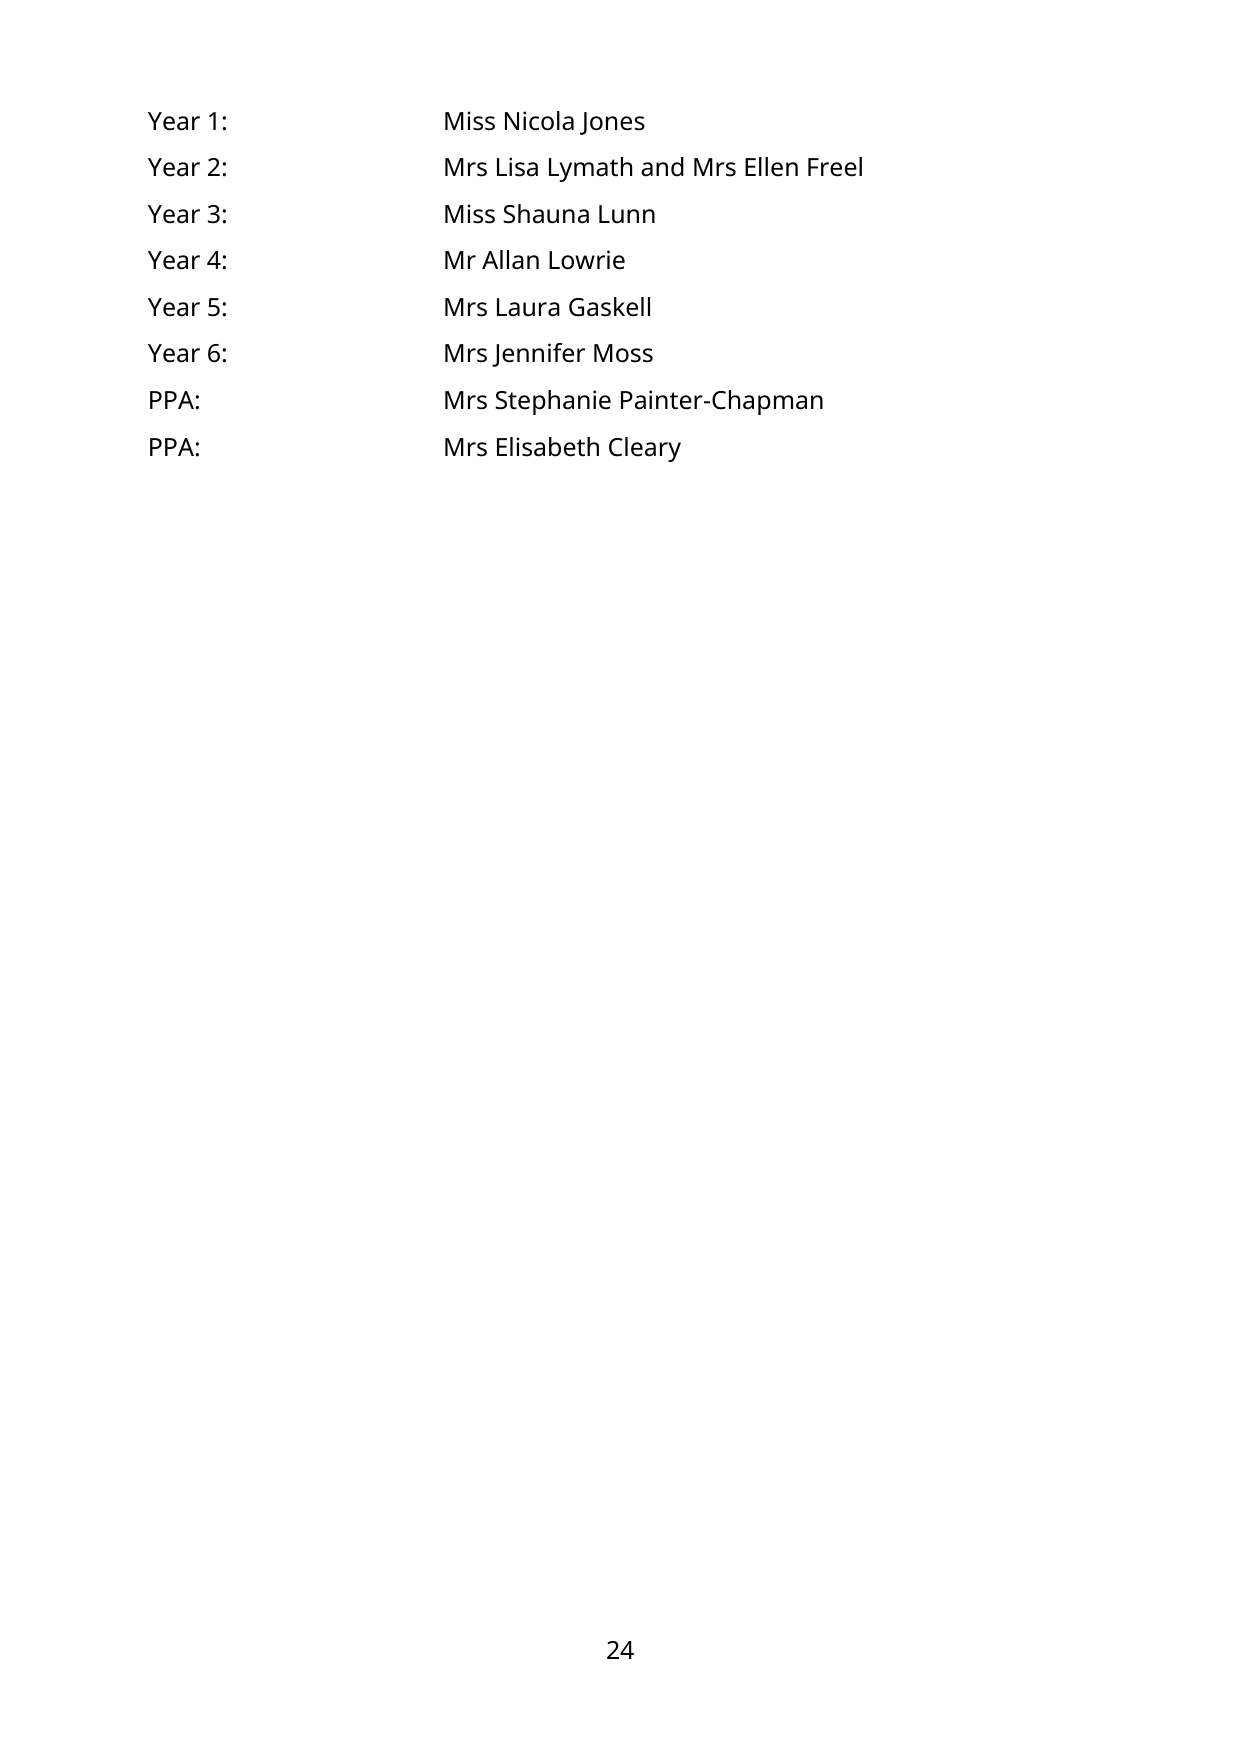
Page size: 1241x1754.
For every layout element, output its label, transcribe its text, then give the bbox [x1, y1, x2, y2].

text PPA: Mrs Stephanie Painter-Chapman [148, 383, 1093, 417]
text Year 1: Miss Nicola Jones [148, 103, 1093, 137]
text Year 5: Mrs Laura Gaskell [148, 289, 1093, 324]
text PPA: Mrs Elisabeth Cleary [148, 429, 1093, 463]
text Year 3: Miss Shauna Lunn [148, 196, 1093, 231]
text Year 2: Mrs Lisa Lymath and Mrs Ellen Freel [148, 150, 1093, 184]
text Year 6: Mrs Jennifer Moss [148, 336, 1093, 370]
text Year 4: Mr Allan Lowrie [148, 243, 1093, 277]
